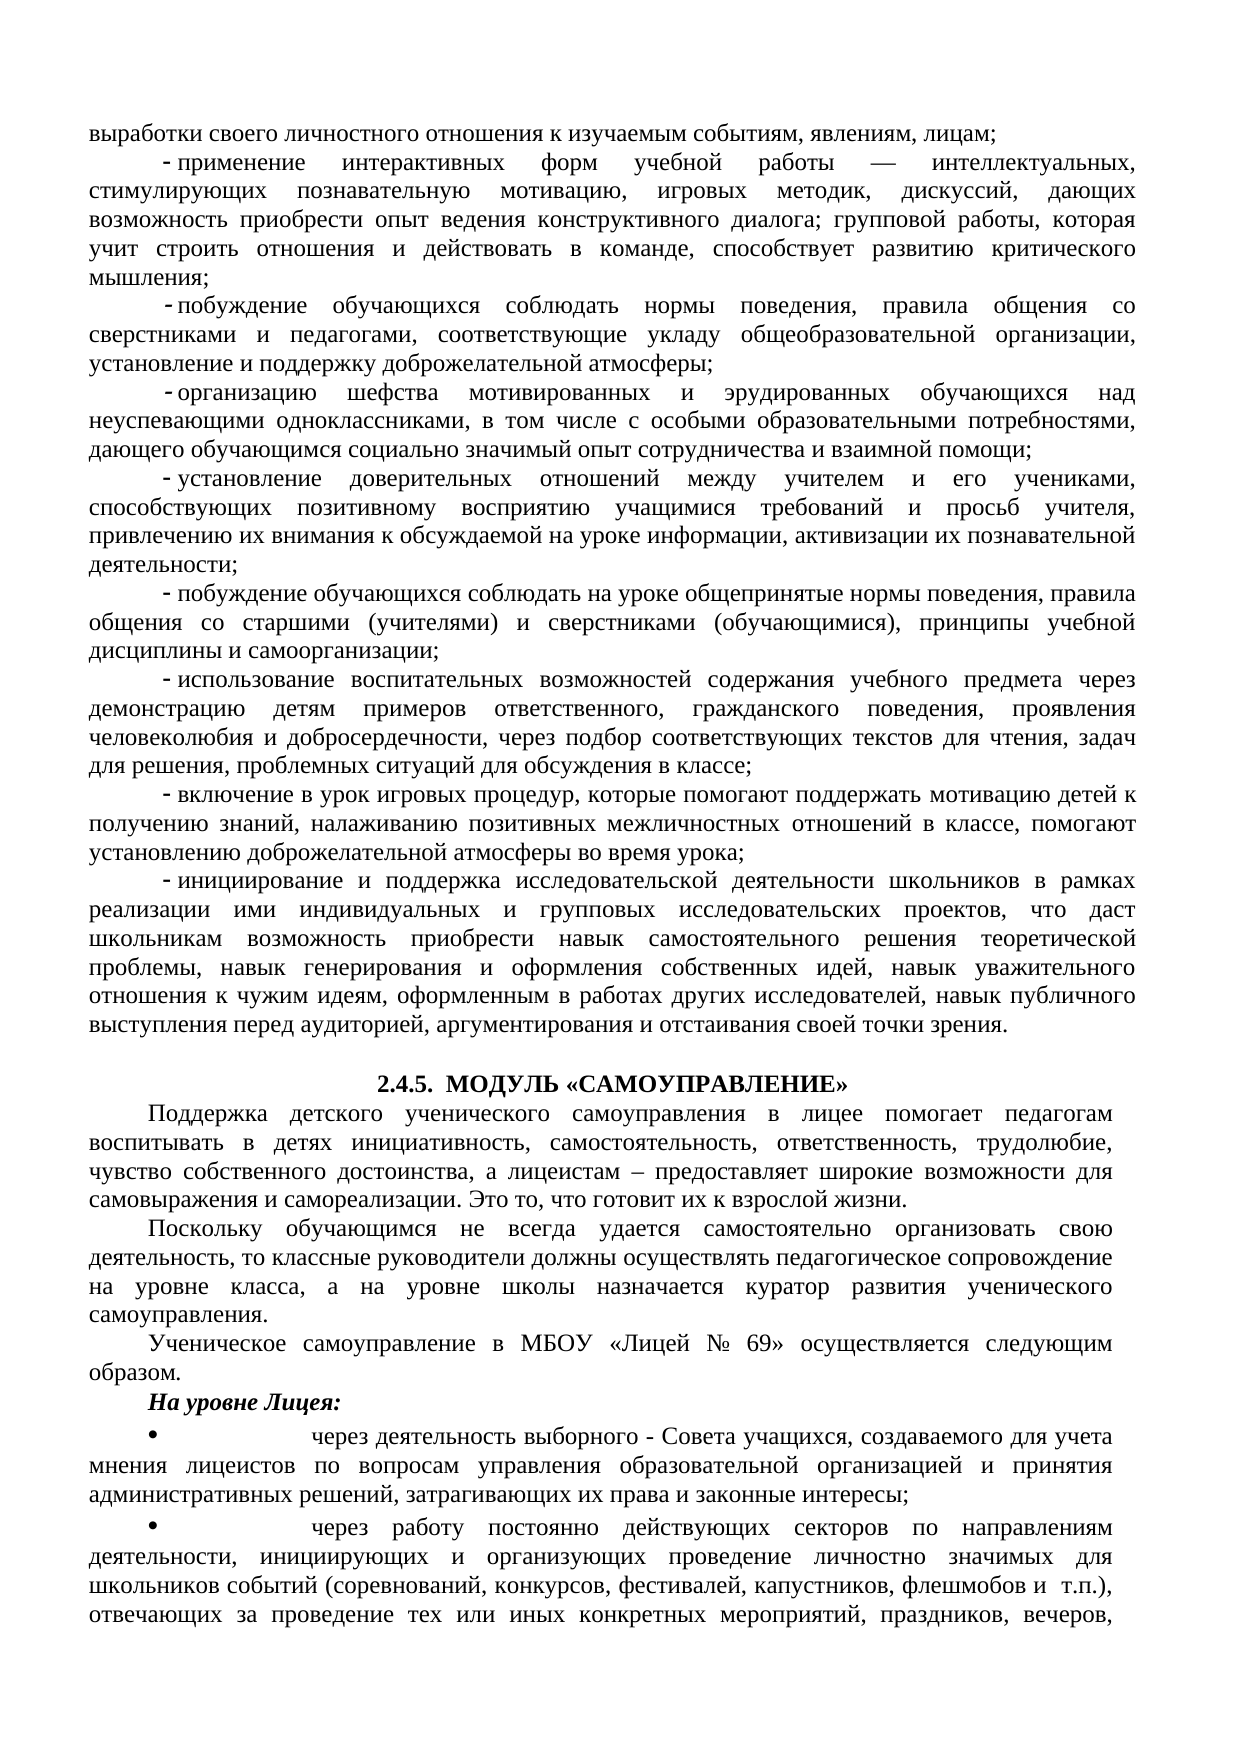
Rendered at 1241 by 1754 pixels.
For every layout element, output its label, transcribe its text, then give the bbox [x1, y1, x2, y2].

text Ученическое самоуправление в МБОУ «Лицей № 69» осуществляется следующим образом. [89, 1328, 1113, 1386]
list побуждение обучающихся соблюдать нормы поведения, правила общения со сверстниками и педагогами, соответствующие укладу общеобразовательной организации, установление и поддержку доброжелательной атмосферы; [89, 291, 1137, 377]
list организацию шефства мотивированных и эрудированных обучающихся над неуспевающими одноклассниками, в том числе с особыми образовательными потребностями, дающего обучающимся социально значимый опыт сотрудничества и взаимной помощи; [89, 377, 1137, 463]
list установление доверительных отношений между учителем и его учениками, способствующих позитивному восприятию учащимися требований и просьб учителя, привлечению их внимания к обсуждаемой на уроке информации, активизации их познавательной деятельности; [89, 463, 1137, 578]
list через деятельность выборного - Совета учащихся, создаваемого для учета мнения лицеистов по вопросам управления образовательной организацией и принятия административных решений, затрагивающих их права и законные интересы; [89, 1417, 1114, 1508]
text Поскольку обучающимся не всегда удается самостоятельно организовать свою деятельность, то классные руководители должны осуществлять педагогическое сопровождение на уровне класса, а на уровне школы назначается куратор развития ученического самоуправления. [89, 1213, 1114, 1328]
list использование воспитательных возможностей содержания учебного предмета через демонстрацию детям примеров ответственного, гражданского поведения, проявления человеколюбия и добросердечности, через подбор соответствующих текстов для чтения, задач для решения, проблемных ситуаций для обсуждения в классе; [89, 664, 1137, 779]
subtitle 2.4.5. МОДУЛЬ «САМОУПРАВЛЕНИЕ» [89, 1067, 1137, 1098]
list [89, 1508, 1114, 1628]
list побуждение обучающихся соблюдать на уроке общепринятые нормы поведения, правила общения со старшими (учителями) и сверстниками (обучающимися), принципы учебной дисциплины и самоорганизации; [89, 578, 1137, 664]
text На уровне Лицея: [89, 1386, 1137, 1417]
list инициирование и поддержка исследовательской деятельности школьников в рамках реализации ими индивидуальных и групповых исследовательских проектов, что даст школьникам возможность приобрести навык самостоятельного решения теоретической проблемы, навык генерирования и оформления собственных идей, навык уважительного отношения к чужим идеям, оформленным в работах других исследователей, навык публичного выступления перед аудиторией, аргументирования и отстаивания своей точки зрения. [89, 866, 1137, 1038]
list включение в урок игровых процедур, которые помогают поддержать мотивацию детей к получению знаний, налаживанию позитивных межличностных отношений в классе, помогают установлению доброжелательной атмосферы во время урока; [89, 779, 1137, 866]
list применение интерактивных форм учебной работы — интеллектуальных, стимулирующих познавательную мотивацию, игровых методик, дискуссий, дающих возможность приобрести опыт ведения конструктивного диалога; групповой работы, которая учит строить отношения и действовать в команде, способствует развитию критического мышления; [89, 147, 1137, 291]
text Поддержка детского ученического самоуправления в лицее помогает педагогам воспитывать в детях инициативность, самостоятельность, ответственность, трудолюбие, чувство собственного достоинства, а лицеистам – предоставляет широкие возможности для самовыражения и самореализации. Это то, что готовит их к взрослой жизни. [89, 1098, 1114, 1213]
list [89, 118, 1137, 147]
